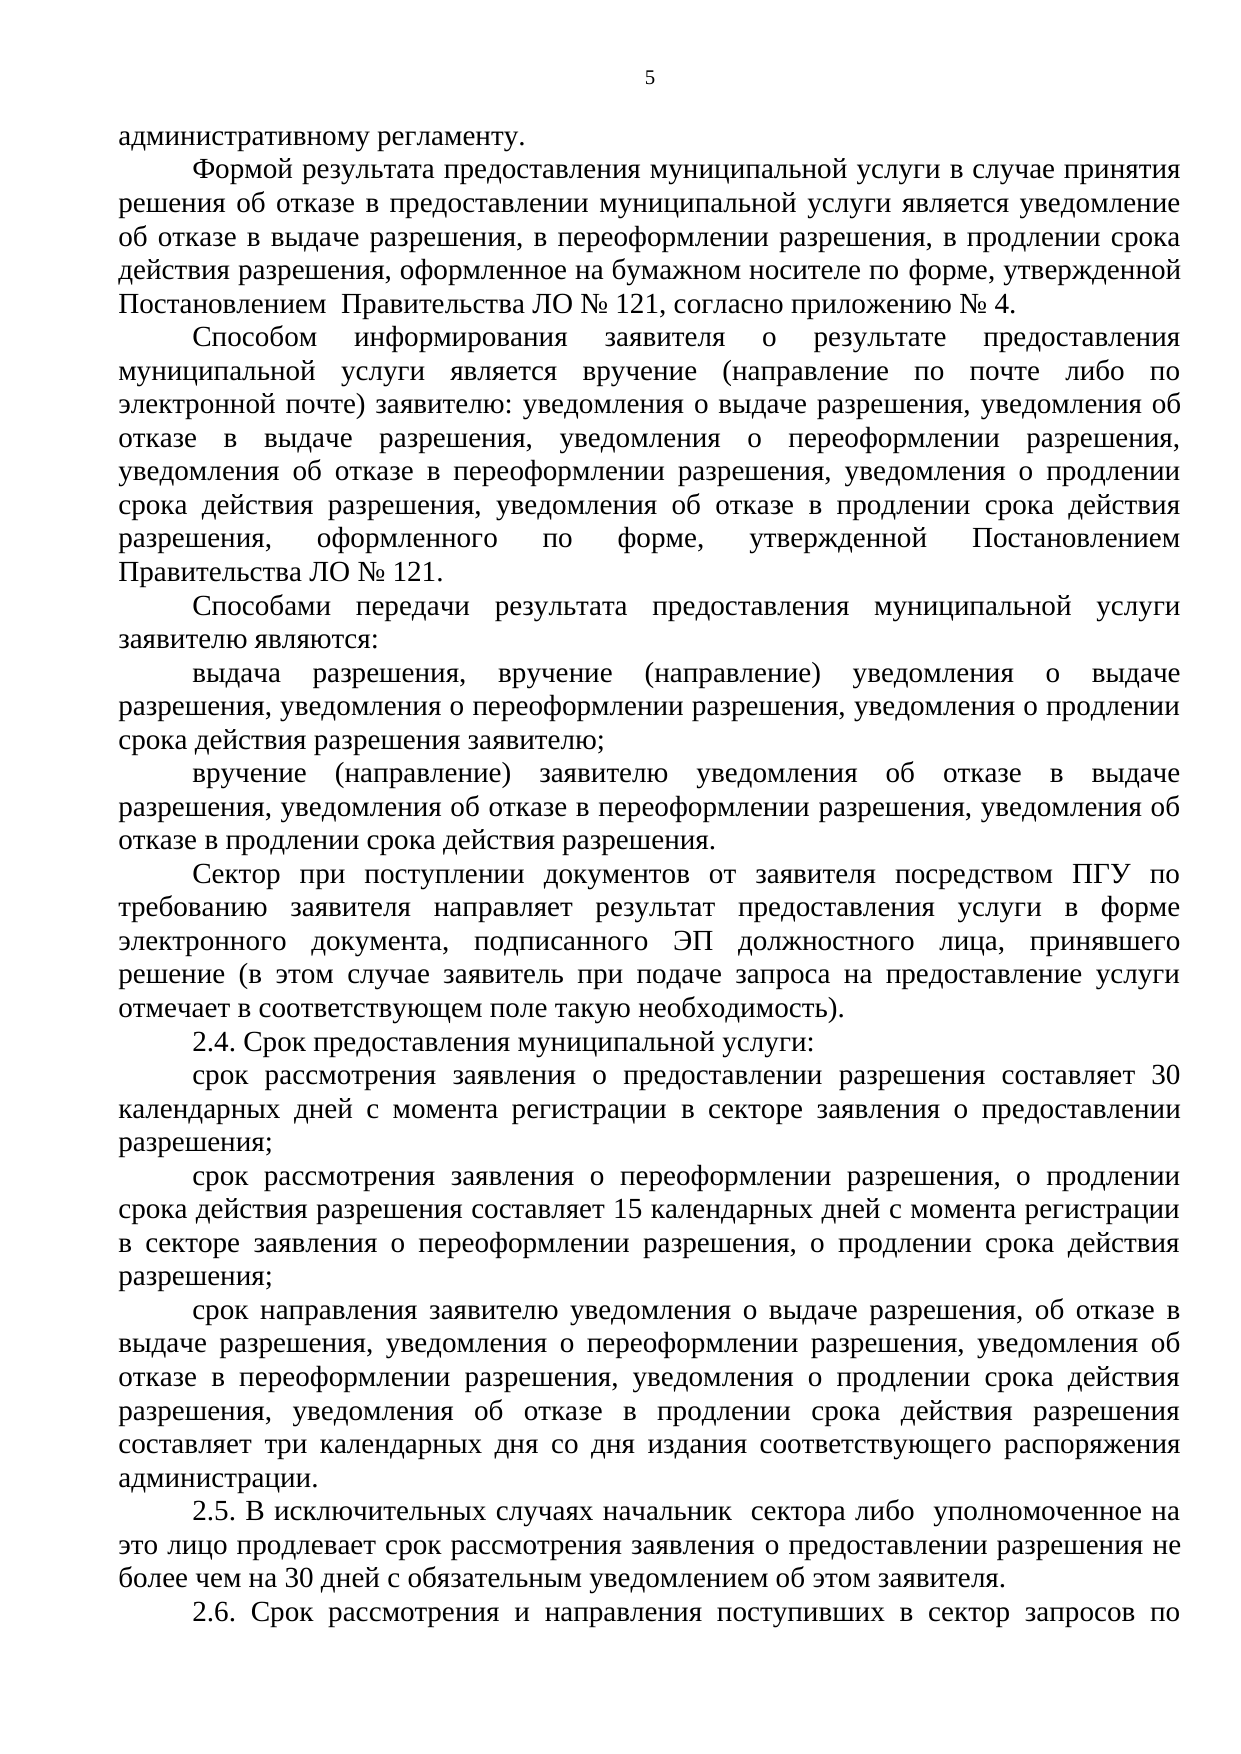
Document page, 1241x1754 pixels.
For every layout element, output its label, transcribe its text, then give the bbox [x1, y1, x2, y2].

text выдача разрешения, вручение (направление) уведомления о выдаче разрешения, уведомления о переоформлении разрешения, уведомления о продлении срока действия разрешения заявителю; [118, 655, 1181, 755]
text Формой результата предоставления муниципальной услуги в случае принятия решения об отказе в предоставлении муниципальной услуги является уведомление об отказе в выдаче разрешения, в переоформлении разрешения, в продлении срока действия разрешения, оформленное на бумажном носителе по форме, утвержденной Постановлением Правительства ЛО № 121, согласно приложению № 4. [118, 152, 1181, 319]
text 2.4. Срок предоставления муниципальной услуги: [118, 1024, 1181, 1057]
text срок направления заявителю уведомления о выдаче разрешения, об отказе в выдаче разрешения, уведомления о переоформлении разрешения, уведомления об отказе в переоформлении разрешения, уведомления о продлении срока действия разрешения, уведомления об отказе в продлении срока действия разрешения составляет три календарных дня со дня издания соответствующего распоряжения администрации. [118, 1292, 1181, 1493]
text Сектор при поступлении документов от заявителя посредством ПГУ по требованию заявителя направляет результат предоставления услуги в форме электронного документа, подписанного ЭП должностного лица, принявшего решение (в этом случае заявитель при подаче запроса на предоставление услуги отмечает в соответствующем поле такую необходимость). [118, 856, 1181, 1024]
text Способами передачи результата предоставления муниципальной услуги заявителю являются: [118, 588, 1181, 655]
text срок рассмотрения заявления о переоформлении разрешения, о продлении срока действия разрешения составляет 15 календарных дней с момента регистрации в секторе заявления о переоформлении разрешения, о продлении срока действия разрешения; [118, 1158, 1181, 1292]
text вручение (направление) заявителю уведомления об отказе в выдаче разрешения, уведомления об отказе в переоформлении разрешения, уведомления об отказе в продлении срока действия разрешения. [118, 755, 1181, 856]
text 2.5. В исключительных случаях начальник сектора либо уполномоченное на это лицо продлевает срок рассмотрения заявления о предоставлении разрешения не более чем на 30 дней с обязательным уведомлением об этом заявителя. [118, 1493, 1181, 1594]
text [118, 118, 1181, 152]
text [118, 1594, 1181, 1627]
text срок рассмотрения заявления о предоставлении разрешения составляет 30 календарных дней с момента регистрации в секторе заявления о предоставлении разрешения; [118, 1057, 1181, 1158]
text Способом информирования заявителя о результате предоставления муниципальной услуги является вручение (направление по почте либо по электронной почте) заявителю: уведомления о выдаче разрешения, уведомления об отказе в выдаче разрешения, уведомления о переоформлении разрешения, уведомления об отказе в переоформлении разрешения, уведомления о продлении срока действия разрешения, уведомления об отказе в продлении срока действия разрешения, оформленного по форме, утвержденной Постановлением Правительства ЛО № 121. [118, 319, 1181, 588]
